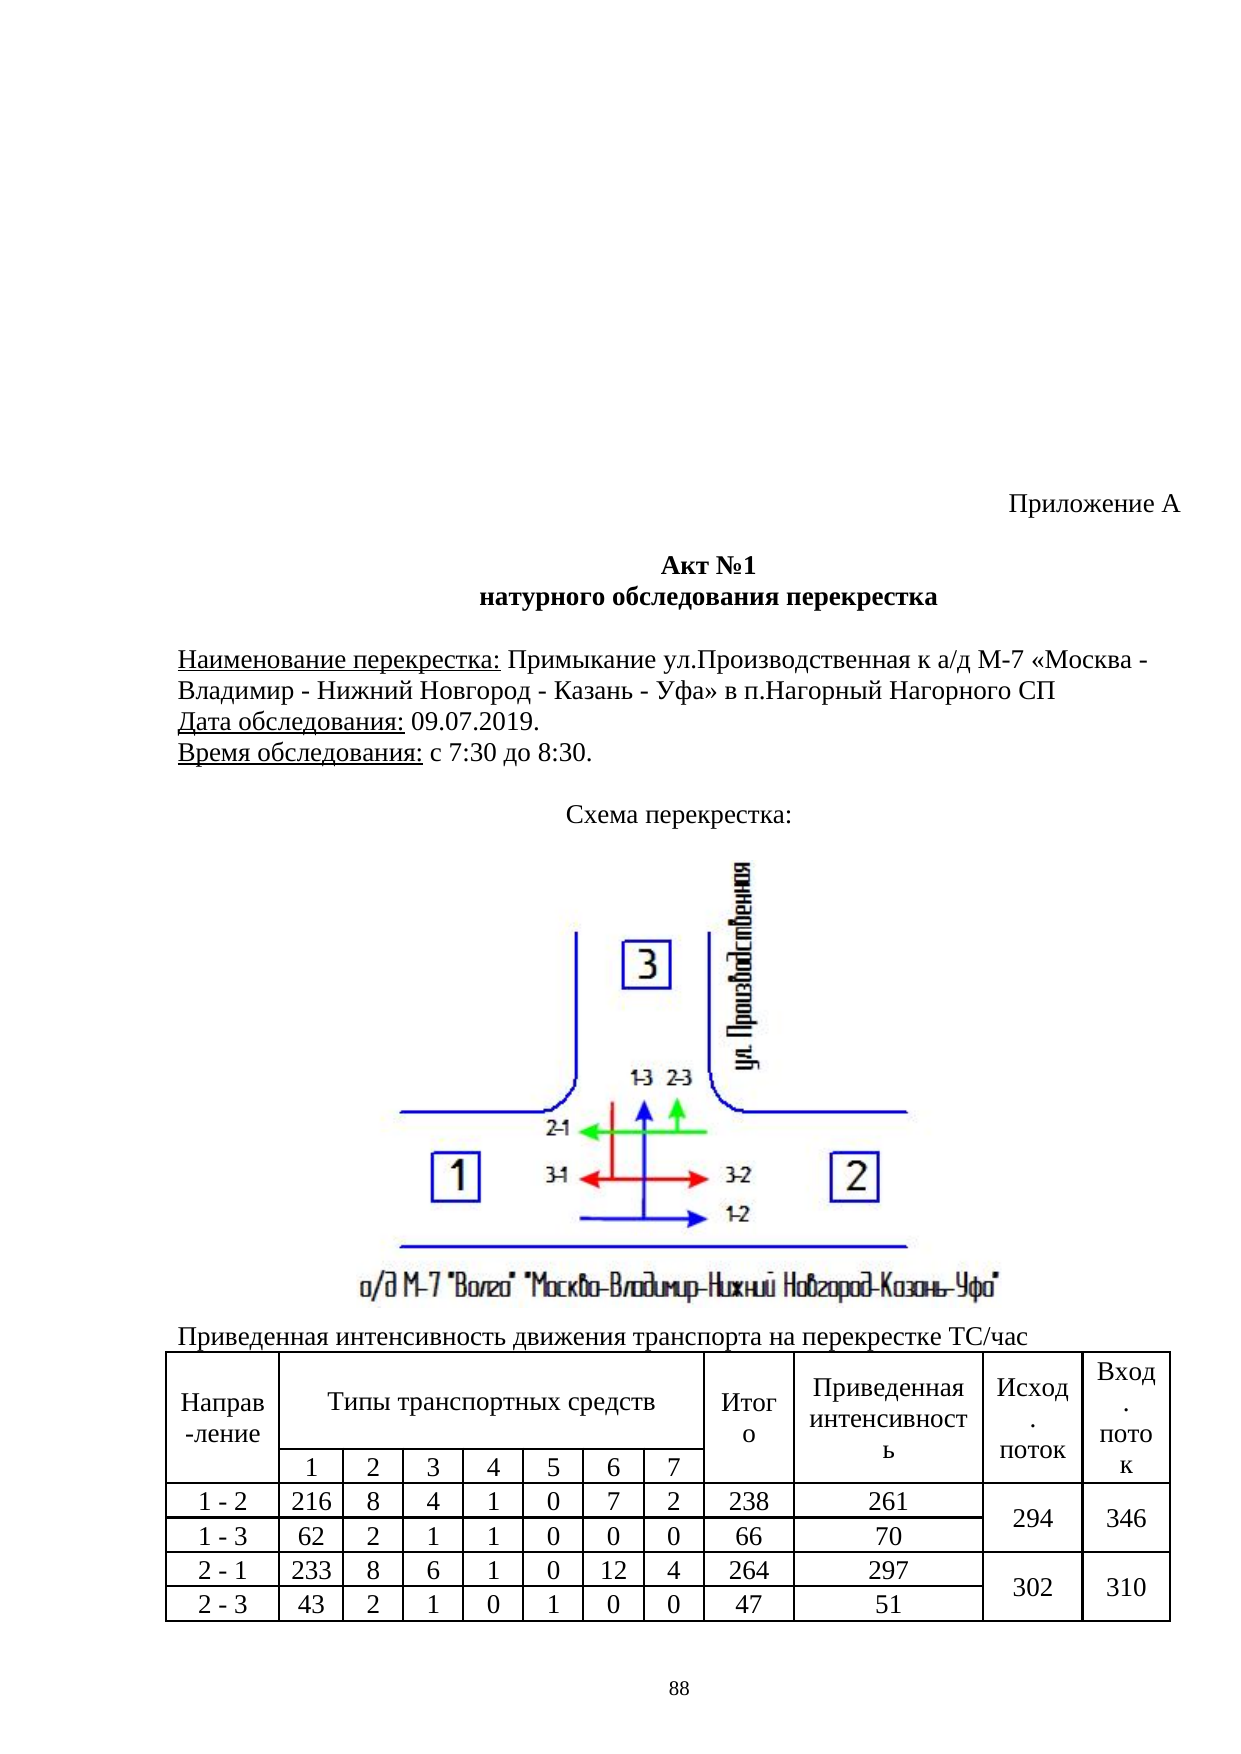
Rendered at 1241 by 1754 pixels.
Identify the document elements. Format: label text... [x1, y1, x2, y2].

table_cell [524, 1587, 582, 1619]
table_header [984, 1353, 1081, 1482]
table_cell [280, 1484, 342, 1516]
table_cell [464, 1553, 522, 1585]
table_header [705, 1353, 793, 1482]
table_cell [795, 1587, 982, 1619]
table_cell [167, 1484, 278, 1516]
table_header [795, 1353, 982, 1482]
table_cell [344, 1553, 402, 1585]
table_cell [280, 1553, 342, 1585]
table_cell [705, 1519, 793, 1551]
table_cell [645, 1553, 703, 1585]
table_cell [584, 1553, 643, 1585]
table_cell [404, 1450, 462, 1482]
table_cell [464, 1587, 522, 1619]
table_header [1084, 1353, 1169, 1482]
picture [356, 860, 1002, 1308]
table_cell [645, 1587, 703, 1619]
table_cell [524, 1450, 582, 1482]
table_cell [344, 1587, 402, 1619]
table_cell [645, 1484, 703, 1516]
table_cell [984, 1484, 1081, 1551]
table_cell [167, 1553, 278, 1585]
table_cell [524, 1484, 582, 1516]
text Приложение А [177, 487, 1181, 518]
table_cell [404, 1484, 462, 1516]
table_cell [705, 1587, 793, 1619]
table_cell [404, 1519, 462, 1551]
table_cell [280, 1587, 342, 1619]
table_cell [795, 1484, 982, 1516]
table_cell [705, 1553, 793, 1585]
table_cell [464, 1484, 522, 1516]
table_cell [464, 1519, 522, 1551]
text Схема перекрестка: [177, 798, 1181, 830]
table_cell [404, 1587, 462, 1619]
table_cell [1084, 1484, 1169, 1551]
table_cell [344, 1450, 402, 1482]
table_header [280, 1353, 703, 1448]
text Время обследования: с 7:30 до 8:30. [177, 736, 1181, 767]
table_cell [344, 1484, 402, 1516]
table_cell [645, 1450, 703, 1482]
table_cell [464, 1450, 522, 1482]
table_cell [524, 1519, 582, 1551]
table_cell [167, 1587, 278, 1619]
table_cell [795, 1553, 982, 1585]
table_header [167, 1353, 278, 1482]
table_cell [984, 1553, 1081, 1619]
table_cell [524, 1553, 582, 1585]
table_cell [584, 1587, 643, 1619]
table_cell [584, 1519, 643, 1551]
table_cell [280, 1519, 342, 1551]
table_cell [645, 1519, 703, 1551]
text Дата обследования: 09.07.2019. [177, 705, 1181, 736]
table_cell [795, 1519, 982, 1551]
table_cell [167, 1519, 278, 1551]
text натурного обследования перекрестка [177, 581, 1181, 612]
text Акт №1 [177, 549, 1181, 581]
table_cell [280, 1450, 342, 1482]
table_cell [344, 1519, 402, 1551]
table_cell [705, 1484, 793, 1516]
text Приведенная интенсивность движения транспорта на перекрестке ТС/час [177, 1320, 1181, 1351]
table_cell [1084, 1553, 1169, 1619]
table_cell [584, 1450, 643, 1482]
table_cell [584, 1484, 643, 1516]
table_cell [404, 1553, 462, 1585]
text Наименование перекрестка: Примыкание ул.Производственная к а/д М-7 «Москва - Владимир - Нижний Новгород - Казань - Уфа» в п.Нагорный Нагорного СП [177, 643, 1181, 705]
